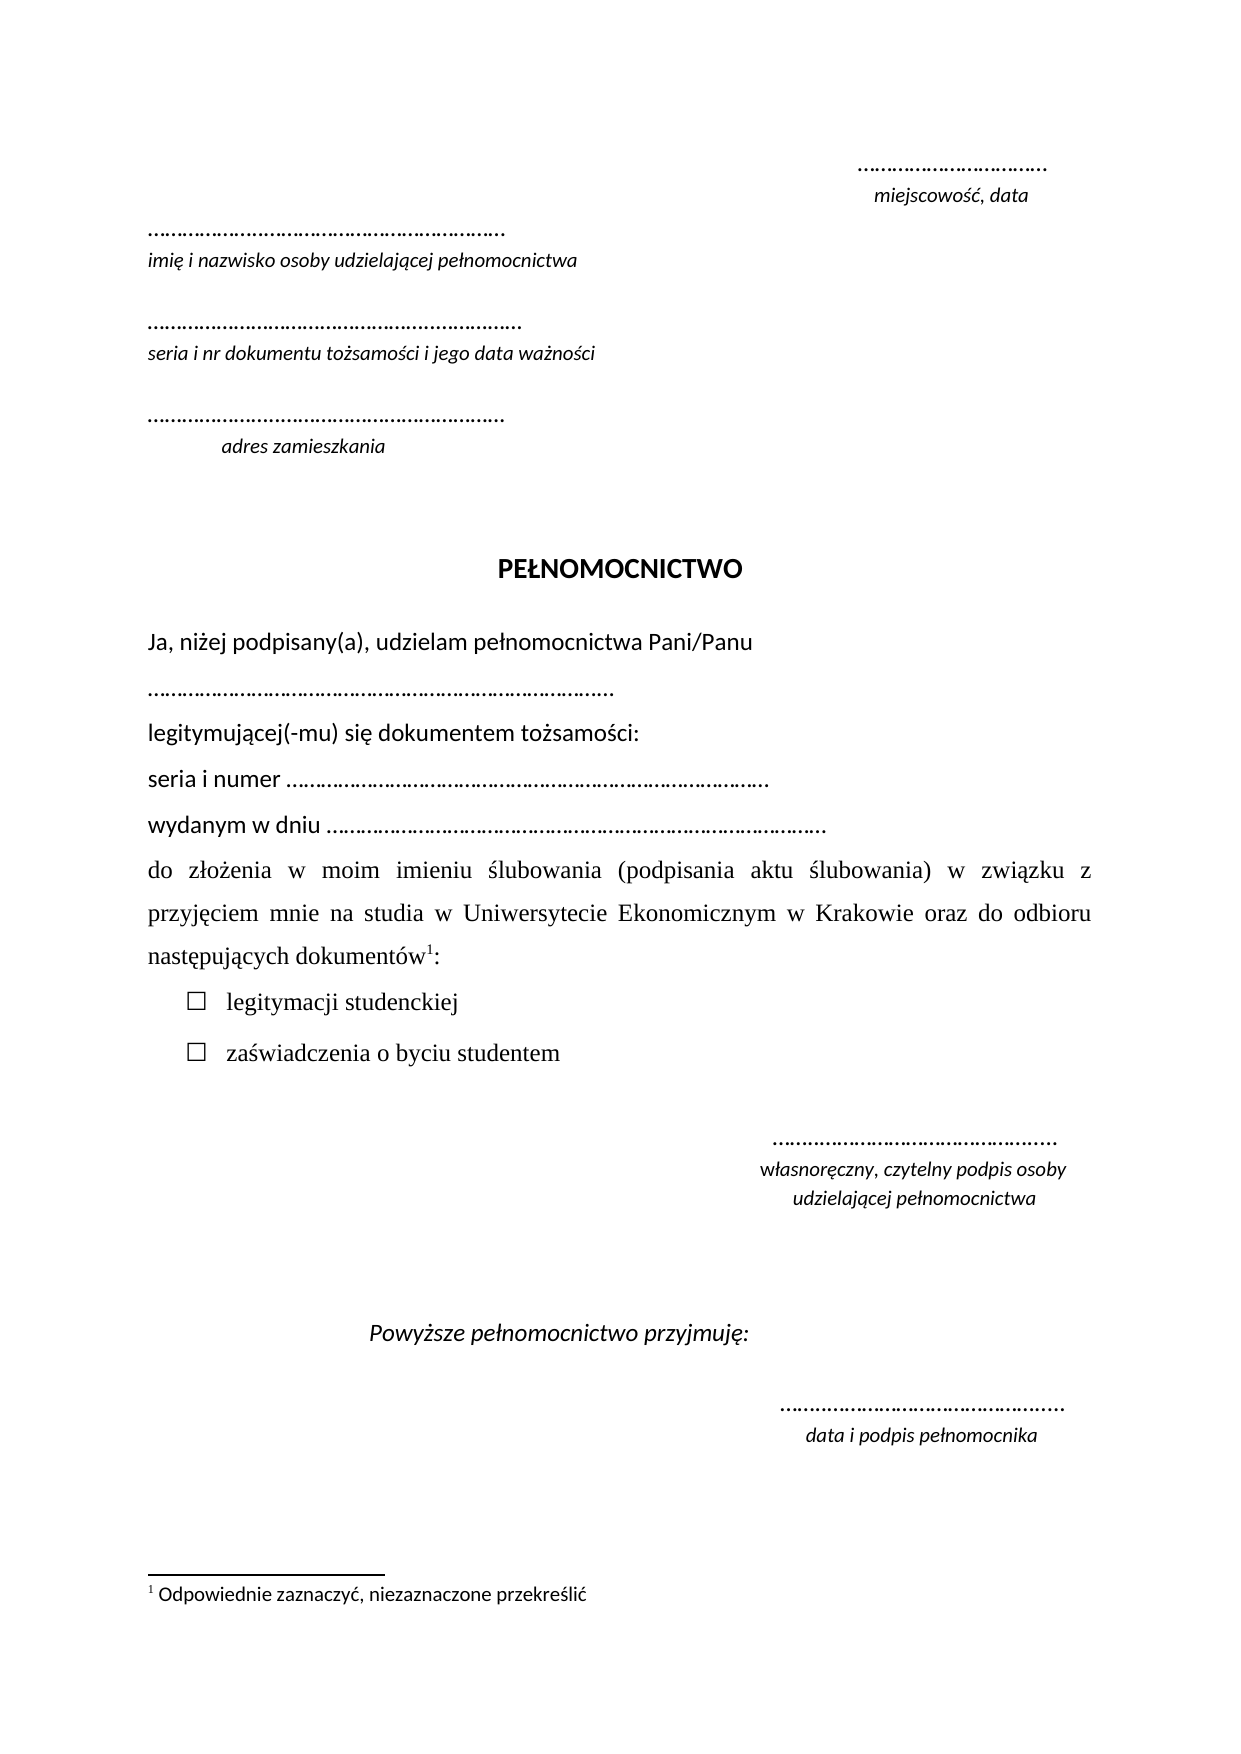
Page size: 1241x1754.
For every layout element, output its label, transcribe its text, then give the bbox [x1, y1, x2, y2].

text adres zamieszkania [148, 433, 1093, 459]
text ……..………………………………..... [738, 1121, 1093, 1152]
text …………………………… [812, 148, 1093, 178]
text ………………..…………………………………… [148, 212, 1093, 242]
text ……..………………………………..... [753, 1387, 1093, 1418]
text data i podpis pełnomocnika [753, 1422, 1093, 1448]
text seria i numer ………………………………………………………………………… [148, 763, 1093, 794]
text legitymacji studenckiej [185, 984, 1093, 1018]
text własnoręczny, czytelny podpis osoby udzielającej pełnomocnictwa [738, 1156, 1093, 1211]
text Powyższe pełnomocnictwo przyjmuję: [295, 1317, 1093, 1348]
text …………………..………………………………… [148, 398, 1093, 429]
text do złożenia w moim imieniu ślubowania (podpisania aktu ślubowania) w związku z przyjęciem mnie na studia w Uniwersytecie Ekonomicznym w Krakowie oraz do odbioru następujących dokumentów: [148, 855, 1093, 970]
text PEŁNOMOCNICTWO [148, 550, 1093, 586]
text …………………………………………..…………… [148, 305, 1093, 336]
text wydanym w dniu …………………………………………………………………………… [148, 809, 1093, 839]
text Ja, niżej podpisany(a), udzielam pełnomocnictwa Pani/Panu ……………………………………………………………………... legitymującej(-mu) się dokumentem tożsamości: [148, 626, 1093, 748]
text zaświadczenia o byciu studentem [185, 1035, 1093, 1069]
text miejscowość, data [812, 183, 1093, 208]
text seria i nr dokumentu tożsamości i jego data ważności [148, 340, 1093, 366]
text imię i nazwisko osoby udzielającej pełnomocnictwa [148, 247, 1093, 272]
